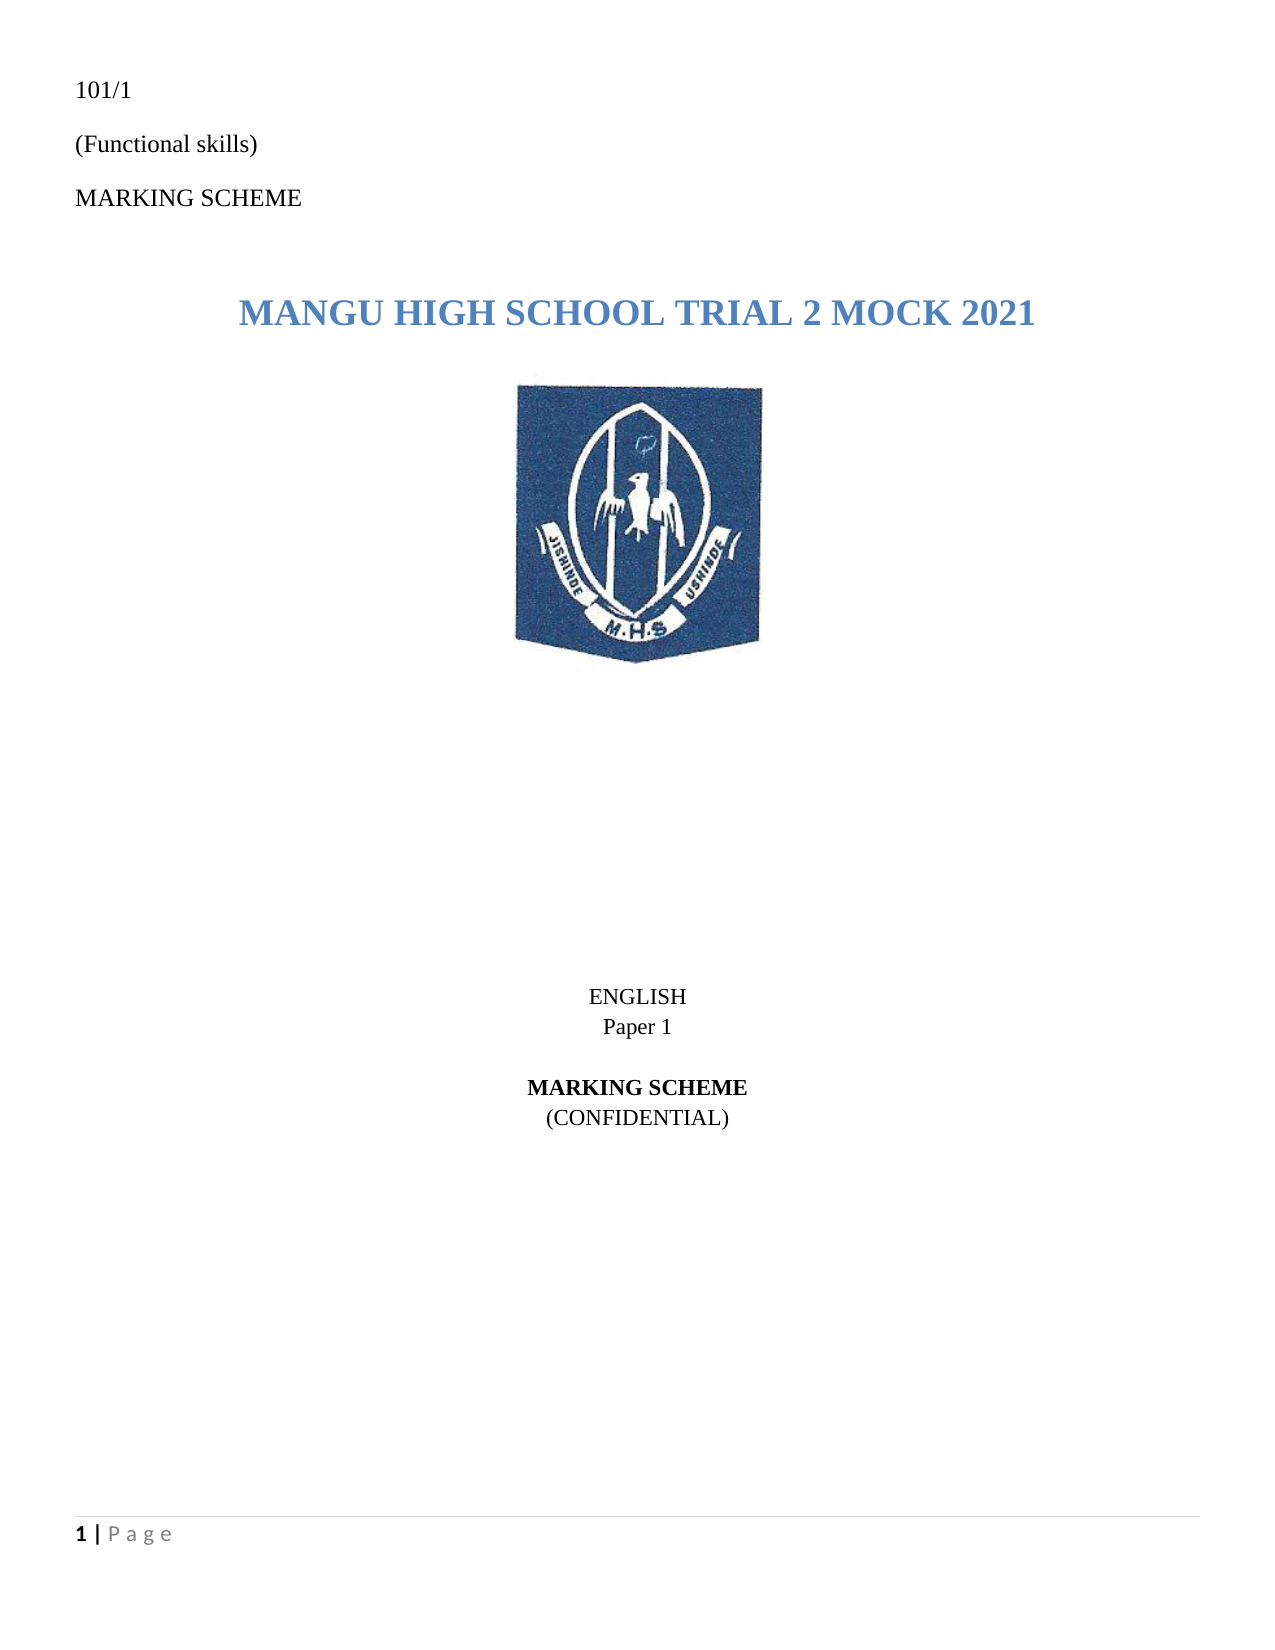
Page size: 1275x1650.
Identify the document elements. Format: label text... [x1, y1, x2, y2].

picture [493, 360, 782, 689]
text Paper 1 [75, 1013, 1200, 1039]
text ENGLISH [75, 983, 1200, 1009]
text (Functional skills) [75, 129, 1200, 158]
text 101/1 [75, 75, 1200, 104]
text (CONFIDENTIAL) [75, 1104, 1200, 1130]
text MARKING SCHEME [75, 1074, 1200, 1100]
text MANGU HIGH SCHOOL TRIAL 2 MOCK 2021 [75, 290, 1200, 333]
text MARKING SCHEME [75, 183, 1200, 211]
